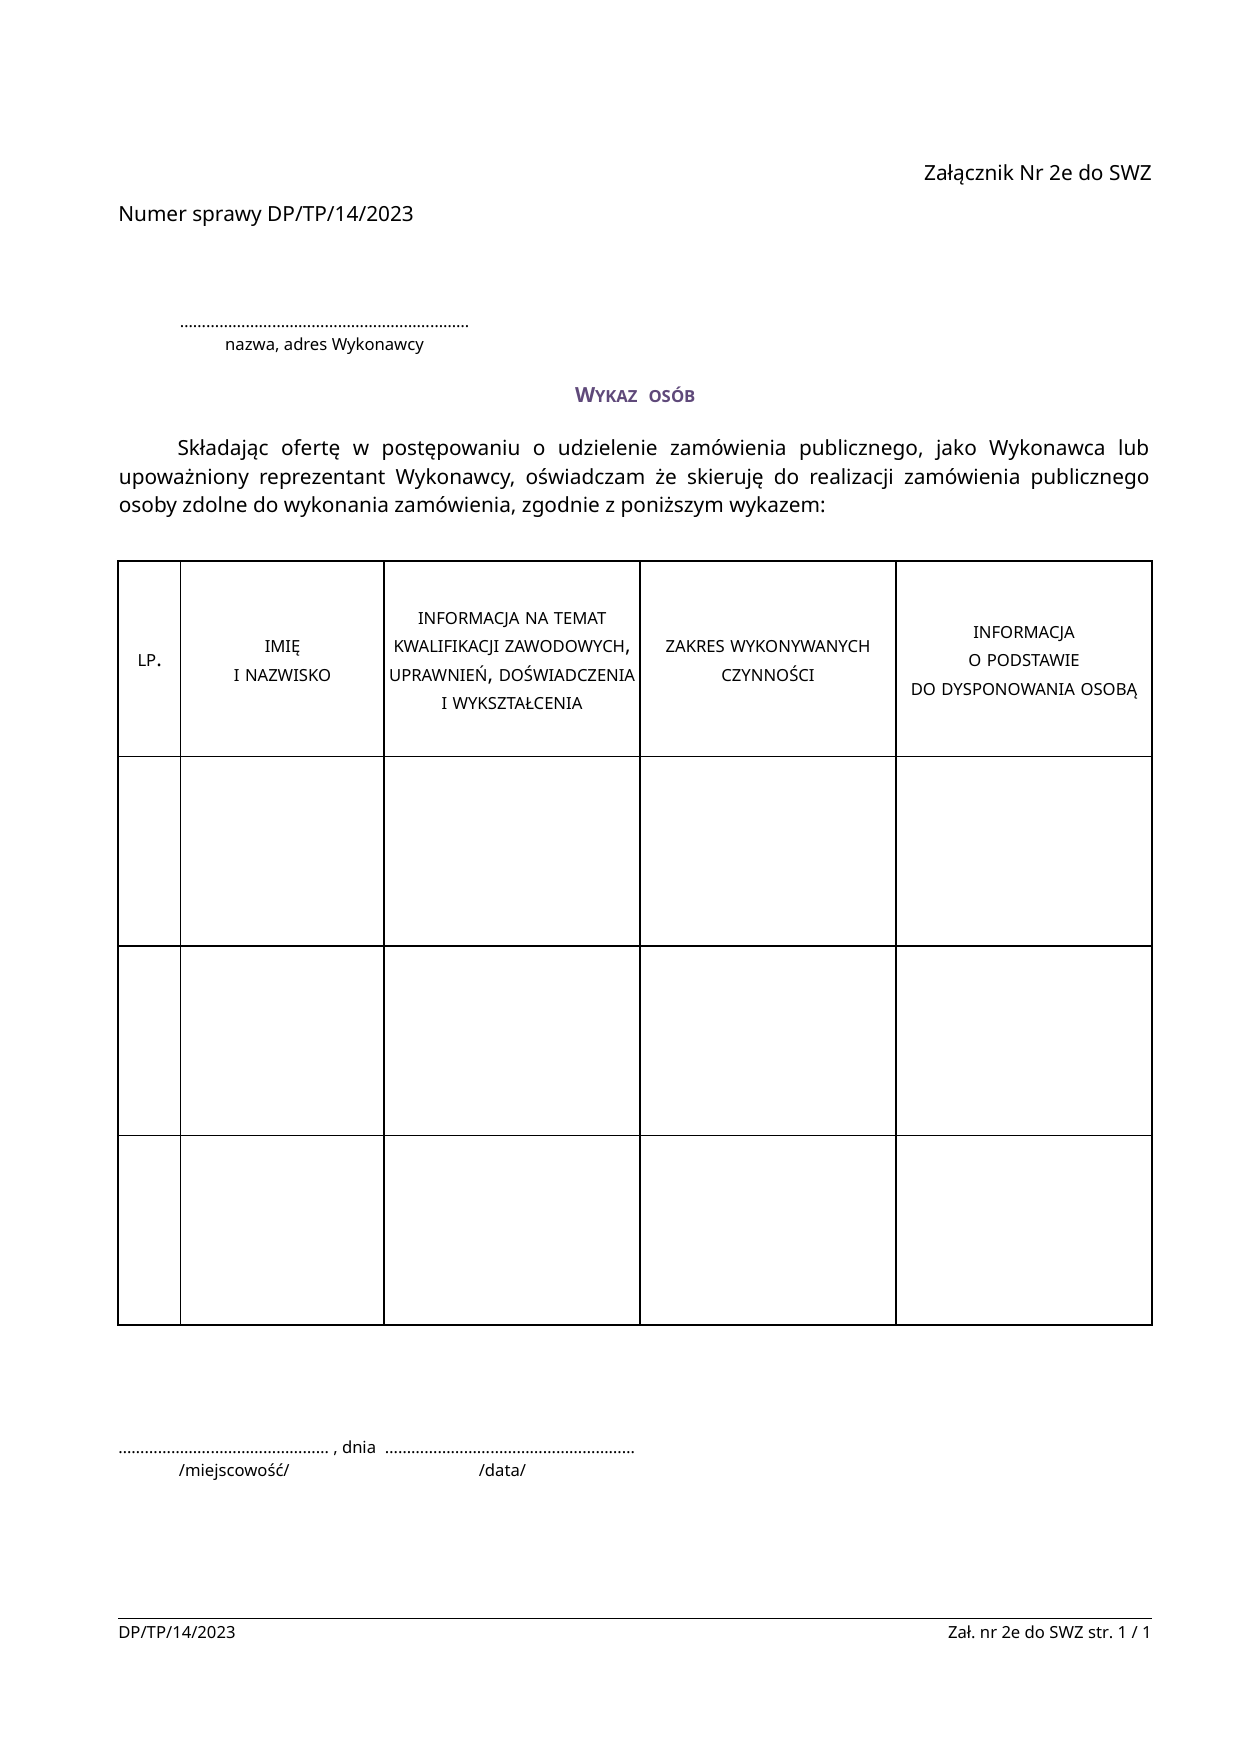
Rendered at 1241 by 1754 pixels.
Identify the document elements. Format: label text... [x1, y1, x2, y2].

table_header informacja na temat kwalifikacji zawodowych, uprawnień, doświadczenia i wykształcenia [385, 562, 639, 756]
text Numer sprawy DP/TP/14/2023 [118, 199, 1152, 228]
table_cell [385, 1136, 639, 1324]
table_cell [897, 1136, 1151, 1324]
text Wykaz osób [118, 380, 1152, 408]
table_header zakres wykonywanych czynności [641, 562, 895, 756]
table_cell [119, 1136, 180, 1324]
table_cell [119, 757, 180, 945]
table_cell [641, 757, 895, 945]
table_header informacja o podstawie do dysponowania osobą [897, 562, 1151, 756]
text Załącznik Nr 2e do SWZ [118, 158, 1152, 187]
table_cell [897, 947, 1151, 1135]
table_header imię i nazwisko [181, 562, 383, 756]
table_cell [897, 757, 1151, 945]
table_cell [181, 1136, 383, 1324]
table_cell [641, 1136, 895, 1324]
table_cell [385, 757, 639, 945]
text ………………………………………… , dnia ………………………………………………… [118, 1436, 1152, 1459]
table_cell [181, 947, 383, 1135]
text nazwa, adres Wykonawcy [118, 332, 531, 355]
table_cell [181, 757, 383, 945]
table_cell [119, 947, 180, 1135]
table_cell [641, 947, 895, 1135]
text ………………………………………………………… [118, 309, 531, 332]
text Składając ofertę w postępowaniu o udzielenie zamówienia publicznego, jako Wykonawca lub upoważniony reprezentant Wykonawcy, oświadczam że skieruję do realizacji zamówienia publicznego osoby zdolne do wykonania zamówienia, zgodnie z poniższym wykazem: [119, 433, 1150, 519]
table_cell [385, 947, 639, 1135]
text /miejscowość/ /data/ [118, 1459, 1152, 1481]
table_header lp. [119, 562, 180, 756]
